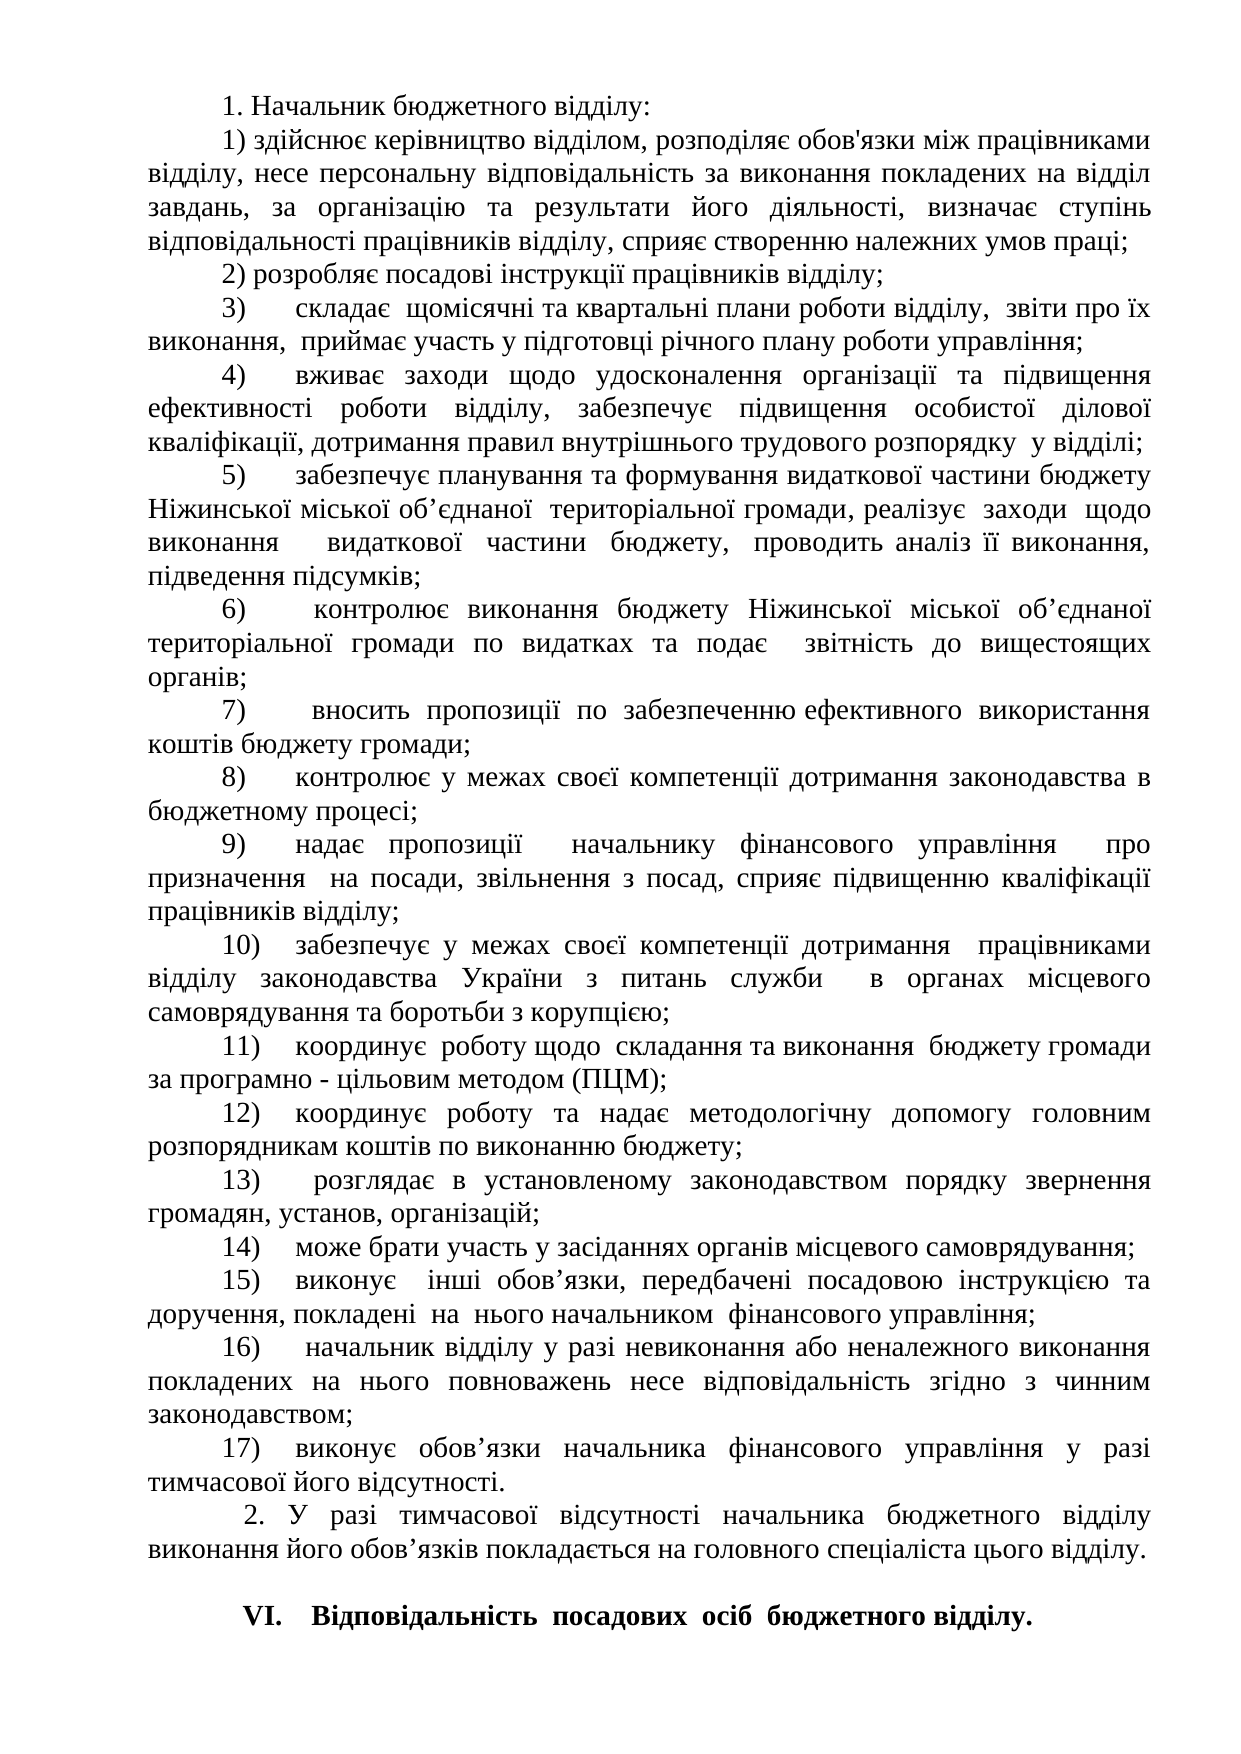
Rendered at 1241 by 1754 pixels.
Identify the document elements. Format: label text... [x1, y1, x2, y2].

list забезпечує у межах своєї компетенції дотримання працівниками відділу законодавства України з питань служби в органах місцевого самоврядування та боротьби з корупцією; [148, 927, 1152, 1028]
text 1. Начальник бюджетного відділу: [148, 88, 1152, 122]
list координує роботу та надає методологічну допомогу головним розпорядникам коштів по виконанню бюджету; [148, 1095, 1152, 1162]
list розглядає в установленому законодавством порядку звернення громадян, установ, організацій; [148, 1162, 1152, 1229]
list контролює у межах своєї компетенції дотримання законодавства в бюджетному процесі; [148, 759, 1152, 826]
list контролює виконання бюджету Ніжинської міської об’єднаної територіальної громади по видатках та подає звітність до вищестоящих органів; [148, 592, 1152, 692]
list координує роботу щодо складання та виконання бюджету громади за програмно - цільовим методом (ПЦМ); [148, 1028, 1152, 1095]
list начальник відділу у разі невиконання або неналежного виконання покладених на нього повноважень несе відповідальність згідно з чинним законодавством; [148, 1329, 1152, 1430]
text 2. У разі тимчасової відсутності начальника бюджетного відділу виконання його обов’язків покладається на головного спеціаліста цього відділу. [148, 1497, 1152, 1564]
list надає пропозиції начальнику фінансового управління про призначення на посади, звільнення з посад, сприяє підвищенню кваліфікації працівників відділу; [148, 826, 1152, 927]
list виконує інші обов’язки, передбачені посадовою інструкцією та доручення, покладені на нього начальником фінансового управління; [148, 1262, 1152, 1329]
list забезпечує планування та формування видаткової частини бюджету Ніжинської міської об’єднаної територіальної громади, реалізує заходи щодо виконання видаткової частини бюджету, проводить аналіз її виконання, підведення підсумків; [148, 457, 1152, 592]
text 2) розробляє посадові інструкції працівників відділу; [221, 256, 1152, 290]
text 1) здійснює керівництво відділом, розподіляє обов'язки між працівниками відділу, несе персональну відповідальність за виконання покладених на відділ завдань, за організацію та результати його діяльності, визначає ступінь відповідальності працівників відділу, сприяє створенню належних умов праці; [148, 122, 1152, 256]
list виконує обов’язки начальника фінансового управління у разі тимчасової його відсутності. [148, 1430, 1152, 1497]
text VІ. Відповідальність посадових осіб бюджетного відділу. [148, 1598, 1152, 1631]
list вносить пропозиції по забезпеченню ефективного використання коштів бюджету громади; [148, 692, 1152, 759]
list вживає заходи щодо удосконалення організації та підвищення ефективності роботи відділу, забезпечує підвищення особистої ділової кваліфікації, дотримання правил внутрішнього трудового розпорядку у відділі; [148, 357, 1152, 457]
list може брати участь у засіданнях органів місцевого самоврядування; [221, 1229, 1152, 1262]
list складає щомісячні та квартальні плани роботи відділу, звіти про їх виконання, приймає участь у підготовці річного плану роботи управління; [148, 290, 1152, 357]
